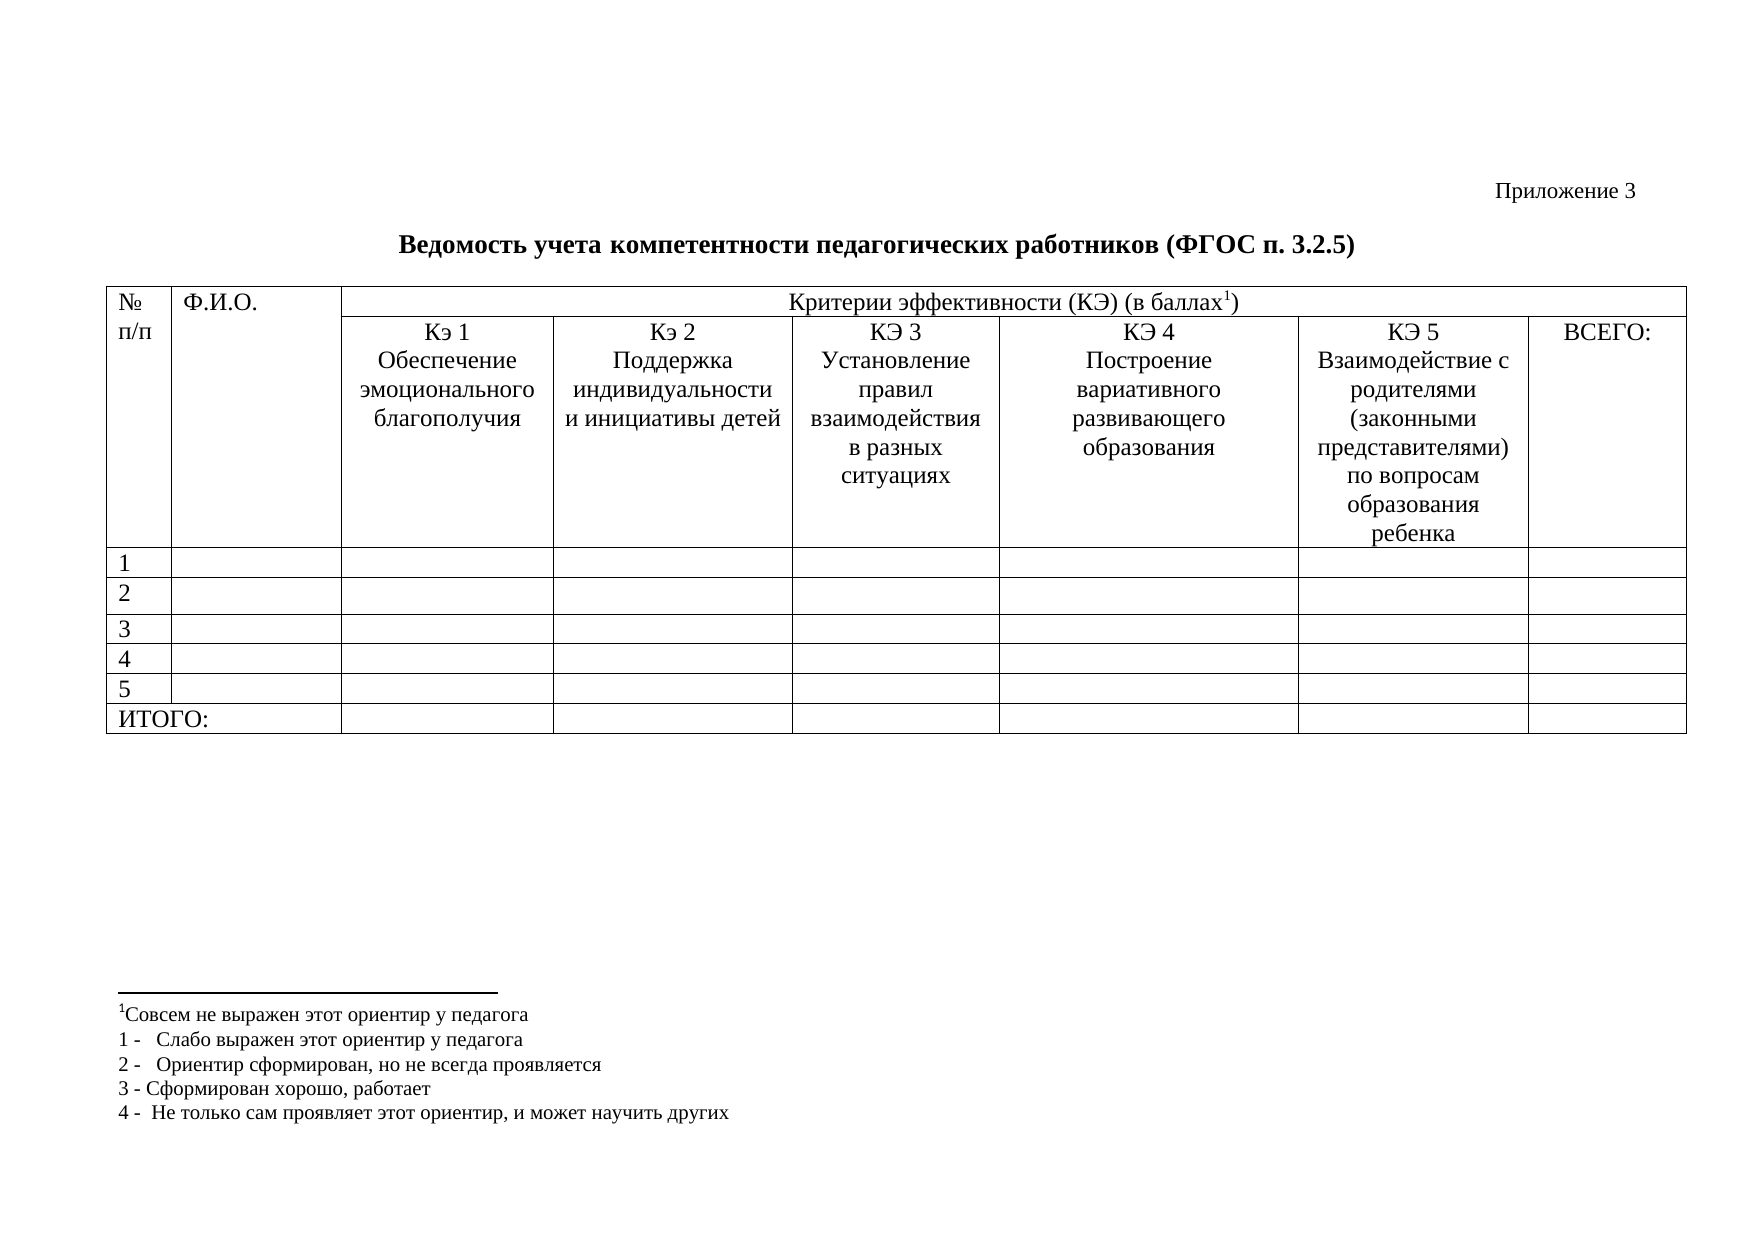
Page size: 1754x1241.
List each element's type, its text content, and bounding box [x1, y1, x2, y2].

table_cell [1000, 578, 1298, 613]
table_cell [342, 644, 553, 673]
table_cell [342, 704, 553, 733]
table_cell [1529, 644, 1686, 673]
table_cell [554, 674, 792, 703]
table_cell [172, 548, 341, 577]
table_cell [342, 615, 553, 643]
table_cell [1529, 674, 1686, 703]
table_cell [1529, 615, 1686, 643]
table_cell [793, 615, 999, 643]
table_cell [793, 704, 999, 733]
table_cell [1299, 704, 1528, 733]
table_cell [554, 704, 792, 733]
table_cell [1000, 674, 1298, 703]
table_cell [554, 615, 792, 643]
table_cell [1529, 704, 1686, 733]
table_cell [793, 548, 999, 577]
table_cell [554, 644, 792, 673]
table_cell [342, 548, 553, 577]
table_cell [1299, 674, 1528, 703]
table_cell [1299, 615, 1528, 643]
table_cell КЭ 3 Установление правил взаимодействия в разных ситуациях [793, 317, 999, 547]
table_cell [172, 644, 341, 673]
table_cell [1299, 548, 1528, 577]
table_cell Кэ 1 Обеспечение эмоционального благополучия [342, 317, 553, 547]
table_cell [1529, 578, 1686, 613]
table_cell [793, 674, 999, 703]
table_cell КЭ 5 Взаимодействие с родителями (законными представителями) по вопросам образования ребенка [1299, 317, 1528, 547]
table_cell [172, 615, 341, 643]
table_cell [793, 578, 999, 613]
table_cell [1000, 644, 1298, 673]
table_cell [342, 578, 553, 613]
table_header Критерии эффективности (КЭ) (в баллах) [342, 287, 1686, 316]
table_cell [172, 674, 341, 703]
table_cell [1299, 644, 1528, 673]
table_cell Кэ 2 Поддержка индивидуальности и инициативы детей [554, 317, 792, 547]
table_header № п/п [107, 287, 171, 547]
table_cell КЭ 4 Построение вариативного развивающего образования [1000, 317, 1298, 547]
table_header Ф.И.О. [172, 287, 341, 547]
table_cell [172, 578, 341, 613]
text Приложение 3 [118, 177, 1636, 203]
table_cell [554, 578, 792, 613]
table_cell [793, 644, 999, 673]
table_cell 3 [107, 615, 171, 643]
table_cell 5 [107, 674, 171, 703]
table_cell ИТОГО: [107, 704, 341, 733]
text Ведомость учета компетентности педагогических работников (ФГОС п. 3.2.5) [118, 228, 1636, 259]
table_cell [342, 674, 553, 703]
table_cell [554, 548, 792, 577]
table_cell [1299, 578, 1528, 613]
table_cell [1000, 615, 1298, 643]
table_cell 1 [107, 548, 171, 577]
table_cell [1000, 548, 1298, 577]
table_cell 2 [107, 578, 171, 613]
table_cell 4 [107, 644, 171, 673]
table_cell [1000, 704, 1298, 733]
table_cell [1529, 548, 1686, 577]
table_cell ВСЕГО: [1529, 317, 1686, 547]
